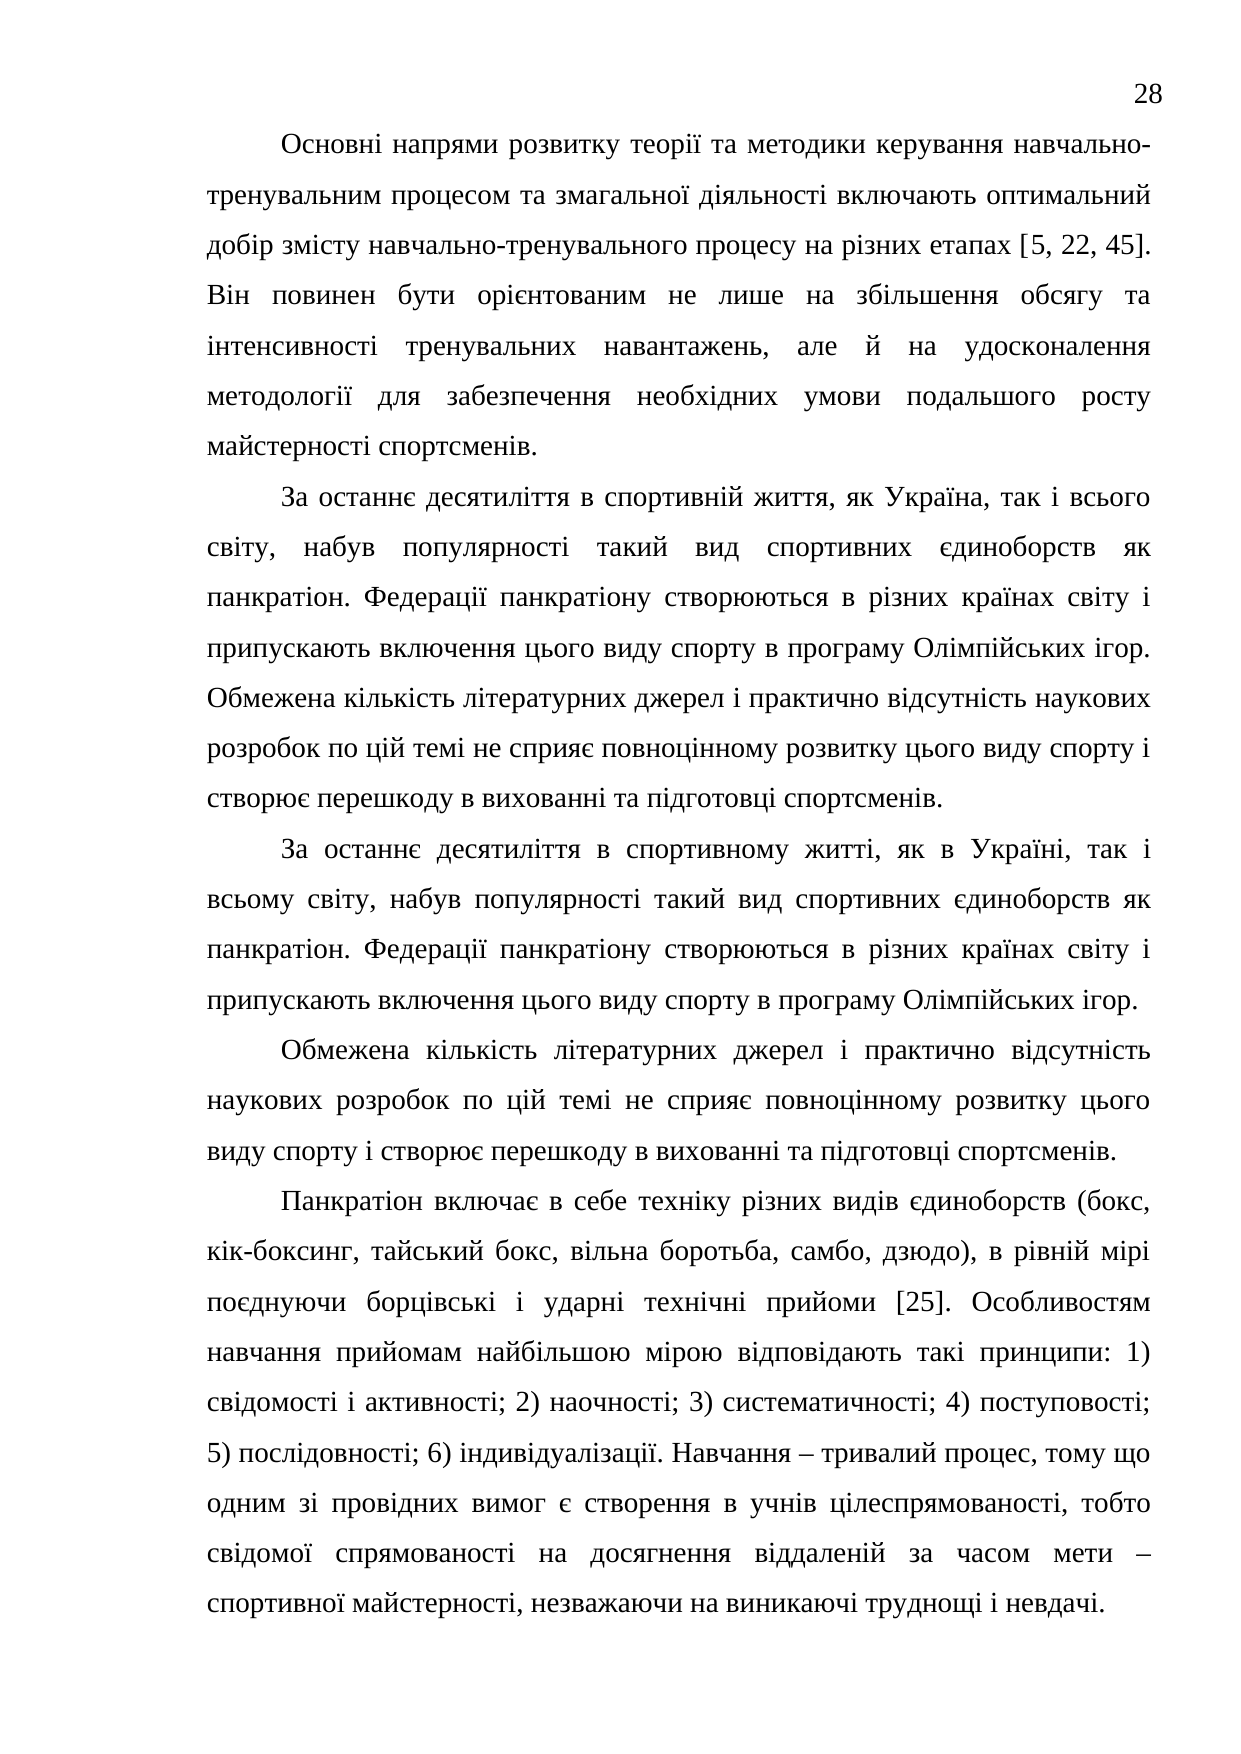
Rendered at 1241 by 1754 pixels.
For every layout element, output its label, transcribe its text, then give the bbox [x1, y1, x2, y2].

text Панкратіон включає в себе техніку різних видів єдиноборств (бокс, кік-боксинг, тайський бокс, вільна боротьба, самбо, дзюдо), в рівній мірі поєднуючи борцівські і ударні технічні прийоми [25]. Особливостям навчання прийомам найбільшою мірою відповідають такі принципи: 1) свідомості і активності; 2) наочності; 3) систематичності; 4) поступовості; 5) послідовності; 6) індивідуалізації. Навчання – тривалий процес, тому що одним зі провідних вимог є створення в учнів цілеспрямованості, тобто свідомої спрямованості на досягнення віддаленій за часом мети – спортивної майстерності, незважаючи на виникаючі труднощі і невдачі. [207, 1183, 1152, 1619]
text За останнє десятиліття в спортивній життя, як Україна, так і всього світу, набув популярності такий вид спортивних єдиноборств як панкратіон. Федерації панкратіону створюються в різних країнах світу і припускають включення цього виду спорту в програму Олімпійських ігор. Обмежена кількість літературних джерел і практично відсутність наукових розробок по цій темі не сприяє повноцінному розвитку цього виду спорту і створює перешкоду в вихованні та підготовці спортсменів. [207, 479, 1152, 814]
text Обмежена кількість літературних джерел і практично відсутність наукових розробок по цій темі не сприяє повноцінному розвитку цього виду спорту і створює перешкоду в вихованні та підготовці спортсменів. [207, 1032, 1152, 1166]
text За останнє десятиліття в спортивному житті, як в Україні, так і всьому світу, набув популярності такий вид спортивних єдиноборств як панкратіон. Федерації панкратіону створюються в різних країнах світу і припускають включення цього виду спорту в програму Олімпійських ігор. [207, 831, 1152, 1015]
text Основні напрями розвитку теорії та методики керування навчально-тренувальним процесом та змагальної діяльності включають оптимальний добір змісту навчально-тренувального процесу на різних етапах [5, 22, 45]. Він повинен бути орієнтованим не лише на збільшення обсягу та інтенсивності тренувальних навантажень, але й на удосконалення методології для забезпечення необхідних умови подальшого росту майстерності спортсменів. [207, 127, 1152, 462]
